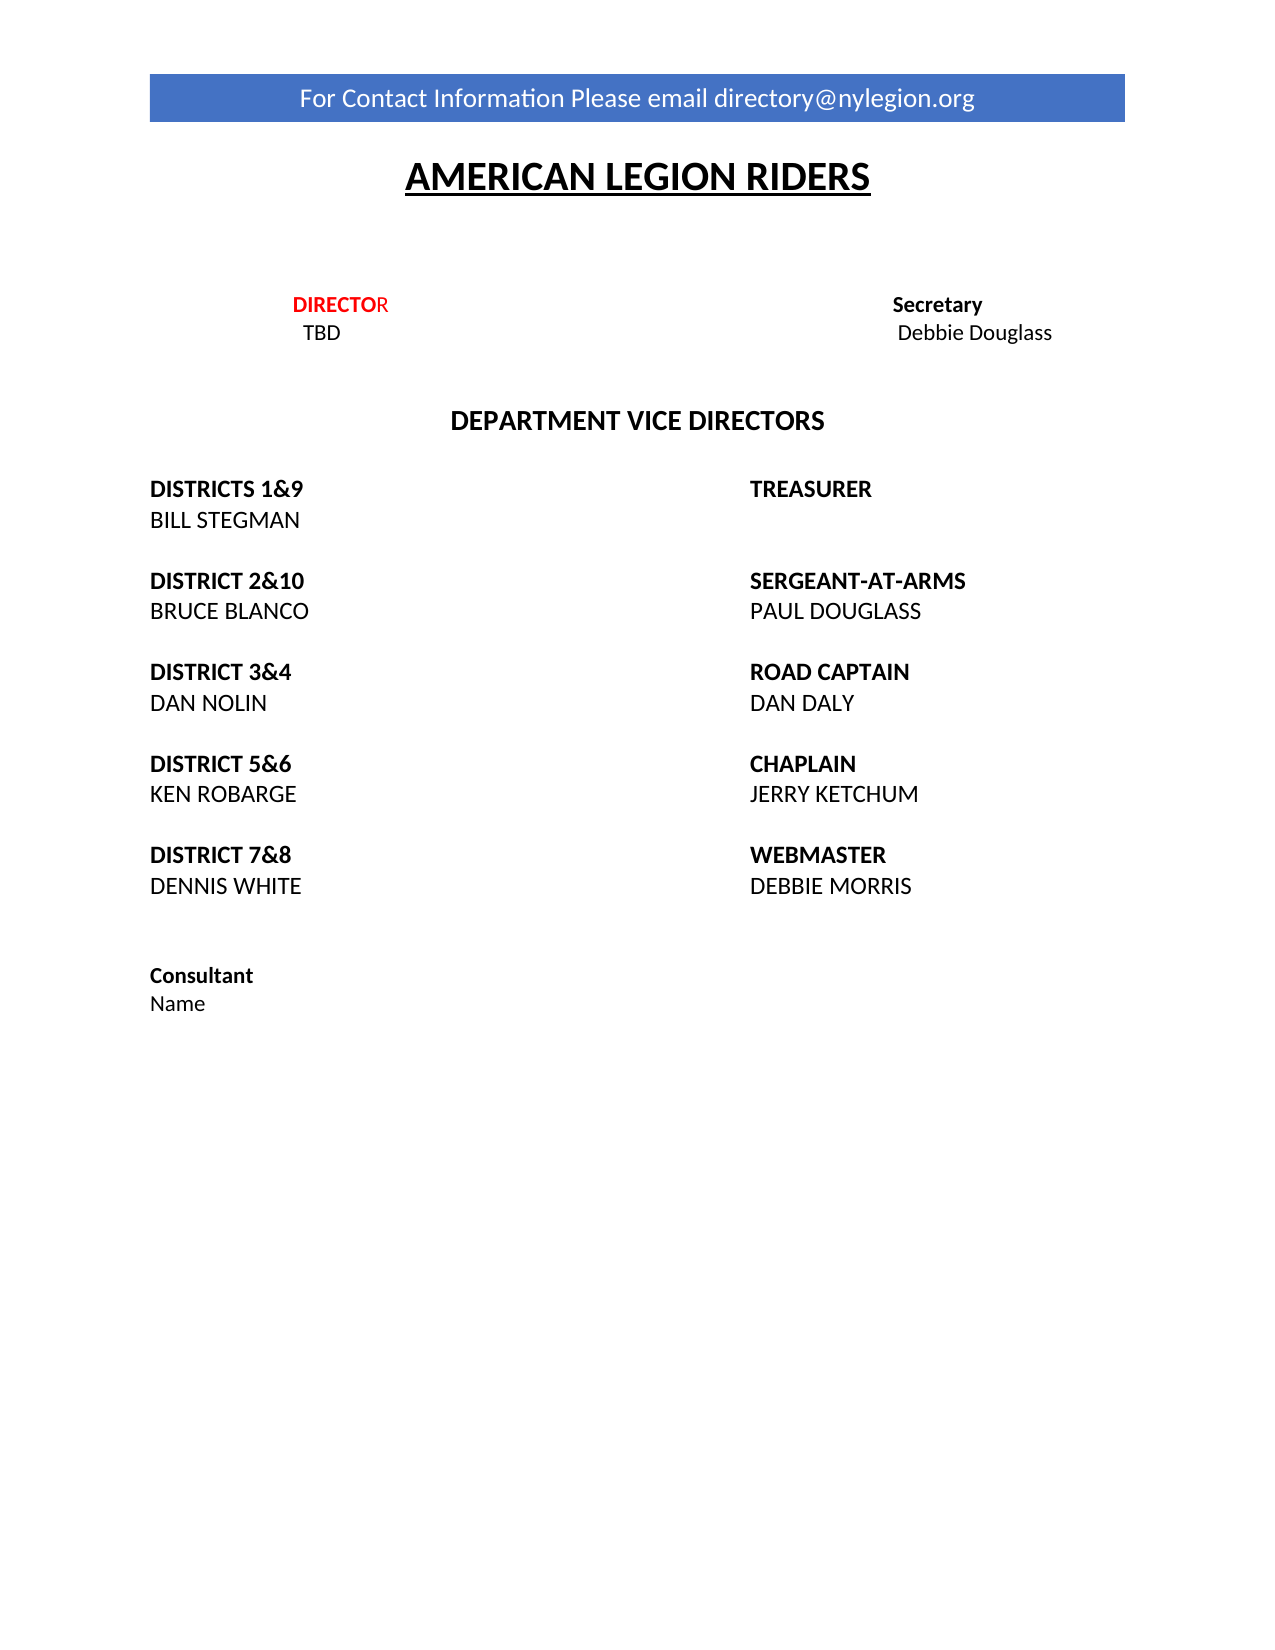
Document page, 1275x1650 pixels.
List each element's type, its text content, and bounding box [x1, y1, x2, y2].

text DISTRICT 7&8 WEBMASTER [150, 839, 1125, 870]
text DIRECTOR Secretary [150, 290, 1125, 318]
text KEN ROBARGE JERRY KETCHUM [150, 778, 1125, 809]
text DISTRICT 5&6 CHAPLAIN [150, 748, 1125, 778]
text DEPARTMENT VICE DIRECTORS [150, 402, 1125, 438]
text Name [150, 989, 1125, 1018]
text DAN NOLIN DAN DALY [150, 687, 1125, 717]
text Consultant [150, 962, 1125, 989]
text DISTRICTS 1&9 TREASURER [150, 473, 1125, 504]
text AMERICAN LEGION RIDERS [150, 150, 1125, 201]
text DISTRICT 2&10 SERGEANT-AT-ARMS [150, 565, 1125, 595]
text TBD Debbie Douglass [150, 318, 1125, 346]
text DENNIS WHITE DEBBIE MORRIS [150, 870, 1125, 901]
text BRUCE BLANCO PAUL DOUGLASS [150, 595, 1125, 626]
text DISTRICT 3&4 ROAD CAPTAIN [150, 656, 1125, 687]
text BILL STEGMAN [150, 504, 1125, 534]
